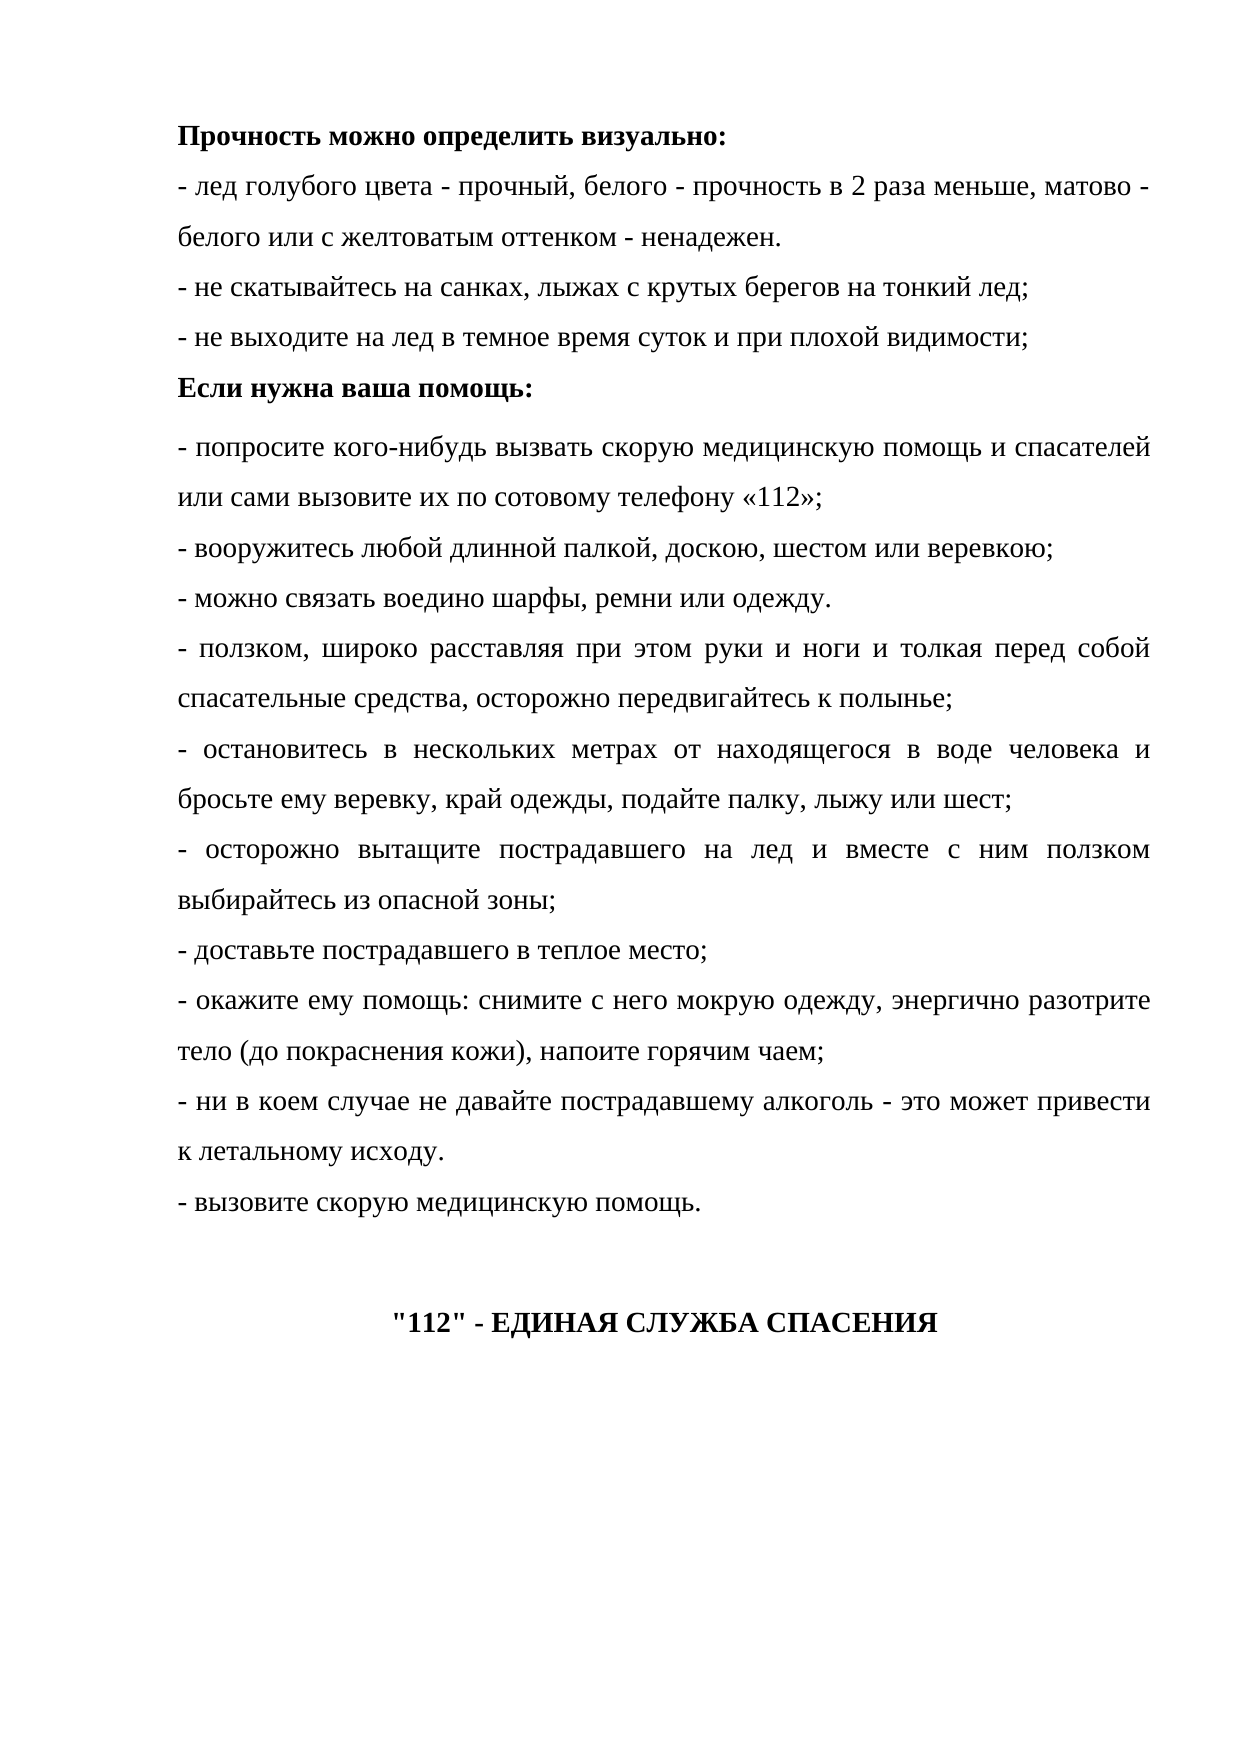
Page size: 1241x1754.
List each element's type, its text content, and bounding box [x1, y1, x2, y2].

text - остановитесь в нескольких метрах от находящегося в воде человека и бросьте ему веревку, край одежды, подайте палку, лыжу или шест; [177, 731, 1152, 815]
text - можно связать воедино шарфы, ремни или одежду. [177, 580, 1152, 613]
text Прочность можно определить визуально: [177, 118, 1152, 152]
text - окажите ему помощь: снимите с него мокрую одежду, энергично разотрите тело (до покраснения кожи), напоите горячим чаем; [177, 982, 1152, 1066]
text - осторожно вытащите пострадавшего на лед и вместе с ним ползком выбирайтесь из опасной зоны; [177, 832, 1152, 915]
text - вооружитесь любой длинной палкой, доскою, шестом или веревкою; [177, 530, 1152, 563]
text - доставьте пострадавшего в теплое место; [177, 932, 1152, 966]
text - не выходите на лед в темное время суток и при плохой видимости; [177, 319, 1152, 353]
text - вызовите скорую медицинскую помощь. [177, 1184, 1152, 1217]
text - ползком, широко расставляя при этом руки и ноги и толкая перед собой спасательные средства, осторожно передвигайтесь к полынье; [177, 630, 1152, 714]
text - ни в коем случае не давайте пострадавшему алкоголь - это может привести к летальному исходу. [177, 1083, 1152, 1167]
text - попросите кого-нибудь вызвать скорую медицинскую помощь и спасателей или сами вызовите их по сотовому телефону «112»; [177, 429, 1152, 513]
text Если нужна ваша помощь: [177, 370, 1152, 403]
text - лед голубого цвета - прочный, белого - прочность в 2 раза меньше, матово -белого или с желтоватым оттенком - ненадежен. [177, 168, 1152, 252]
text - не скатывайтесь на санках, лыжах с крутых берегов на тонкий лед; [177, 269, 1152, 303]
text "112" - ЕДИНАЯ СЛУЖБА СПАСЕНИЯ [177, 1305, 1152, 1339]
